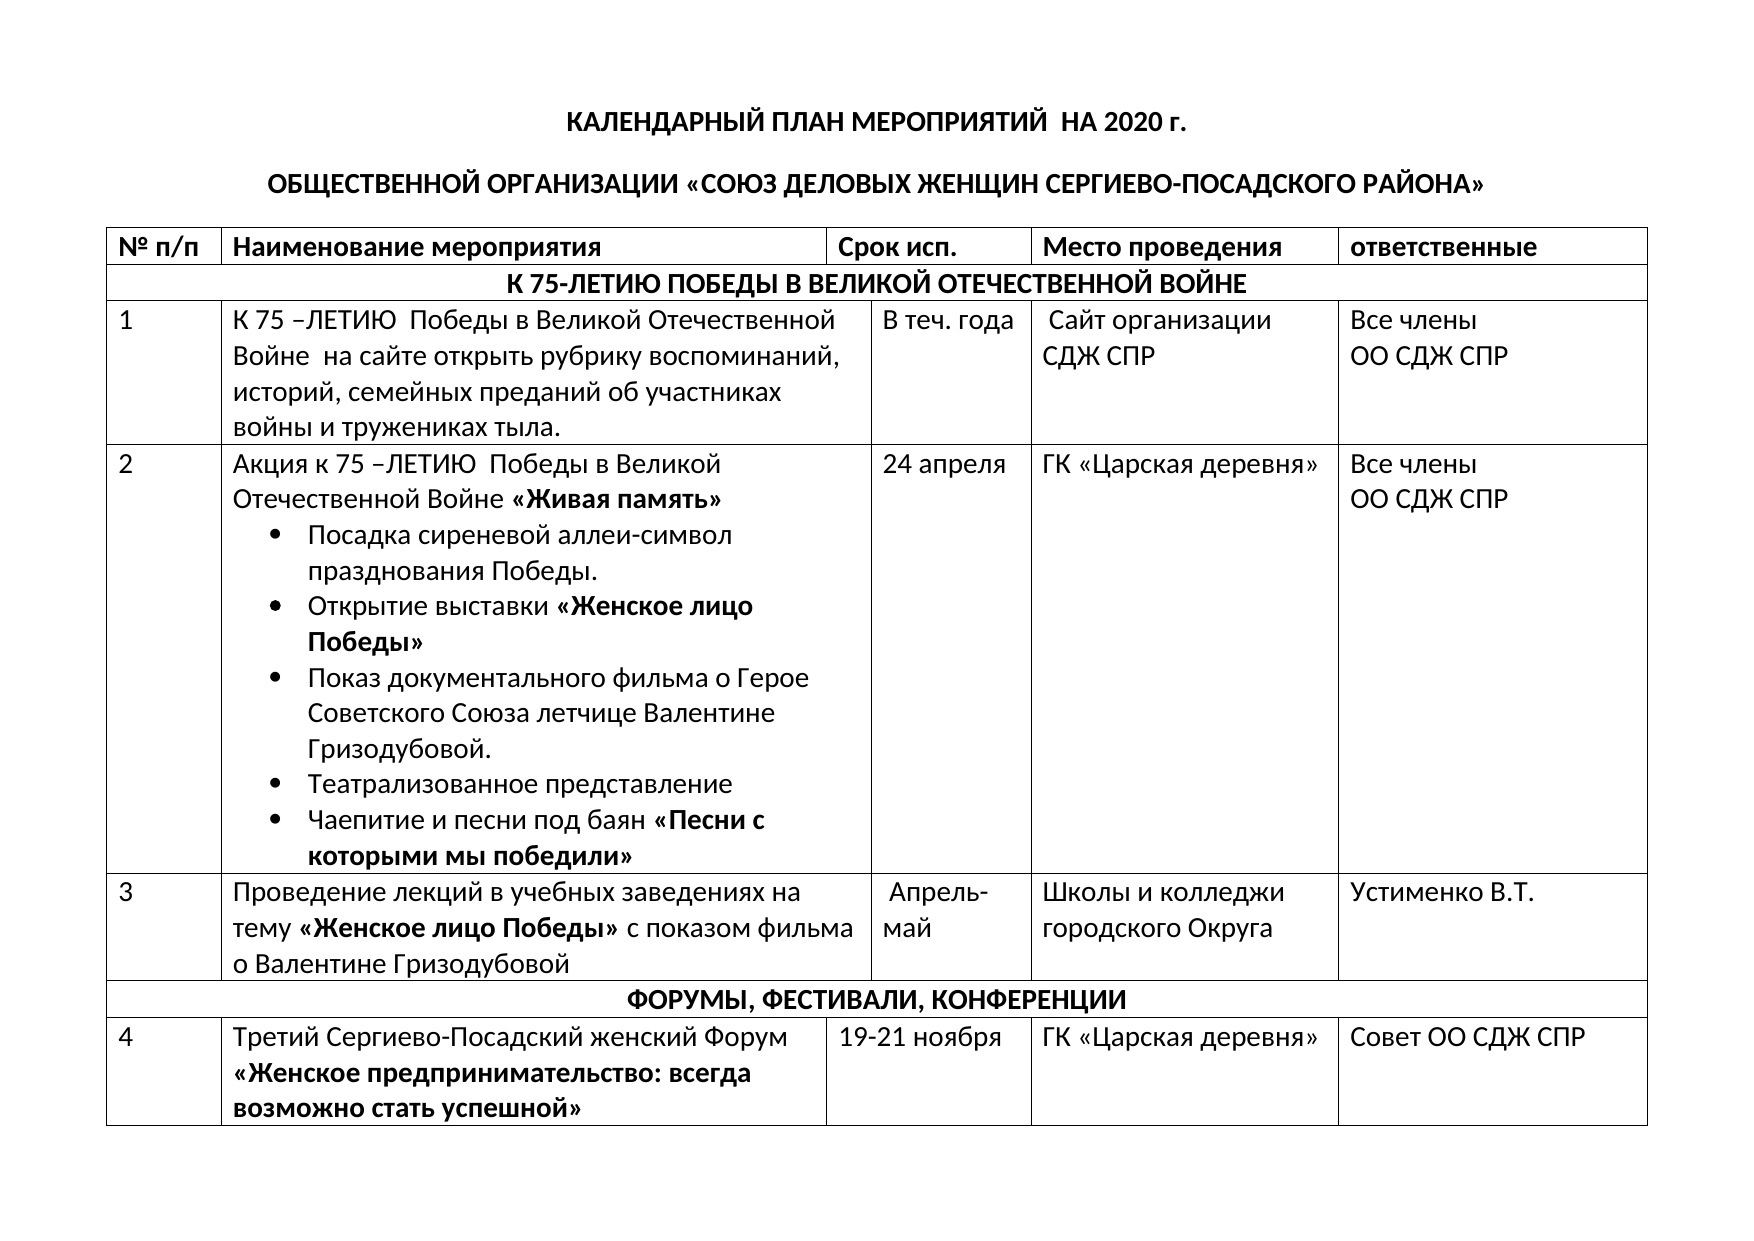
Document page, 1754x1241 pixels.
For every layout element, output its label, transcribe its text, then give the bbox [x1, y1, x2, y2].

table_cell Школы и колледжи городского Округа [1032, 874, 1338, 980]
table_cell Третий Сергиево-Посадский женский Форум «Женское предпринимательство: всегда возможно стать успешной» [222, 1018, 826, 1125]
table_cell 19-21 ноября [827, 1018, 1031, 1125]
table_cell Все члены ОО СДЖ СПР [1339, 445, 1647, 872]
table_cell Совет ОО СДЖ СПР [1339, 1018, 1647, 1125]
table_header ответственные [1339, 228, 1647, 264]
table_header № п/п [107, 228, 221, 264]
table_header Наименование мероприятия [222, 228, 826, 264]
table_cell К 75-ЛЕТИЮ ПОБЕДЫ В ВЕЛИКОЙ ОТЕЧЕСТВЕННОЙ ВОЙНЕ [107, 265, 1647, 300]
text ОБЩЕСТВЕННОЙ ОРГАНИЗАЦИИ «СОЮЗ ДЕЛОВЫХ ЖЕНЩИН СЕРГИЕВО-ПОСАДСКОГО РАЙОНА» [118, 165, 1636, 201]
table_cell Апрель-май [872, 874, 1031, 980]
table_cell ФОРУМЫ, ФЕСТИВАЛИ, КОНФЕРЕНЦИИ [107, 981, 1647, 1017]
table_cell 1 [107, 301, 221, 444]
table_cell Акция к 75 –ЛЕТИЮ Победы в Великой Отечественной Войне «Живая память» Посадка сиреневой аллеи-символ празднования Победы. Открытие выставки «Женское лицо Победы» Показ документального фильма о Герое Советского Союза летчице Валентине Гризодубовой. Театрализованное представление Чаепитие и песни под баян «Песни с которыми мы победили» [222, 445, 871, 872]
table_cell 2 [107, 445, 221, 872]
table_cell 4 [107, 1018, 221, 1125]
table_cell К 75 –ЛЕТИЮ Победы в Великой Отечественной Войне на сайте открыть рубрику воспоминаний, историй, семейных преданий об участниках войны и тружениках тыла. [222, 301, 871, 444]
table_cell Сайт организации СДЖ СПР [1032, 301, 1338, 444]
table_cell Проведение лекций в учебных заведениях на тему «Женское лицо Победы» с показом фильма о Валентине Гризодубовой [222, 874, 871, 980]
table_cell ГК «Царская деревня» [1032, 445, 1338, 872]
table_cell Устименко В.Т. [1339, 874, 1647, 980]
table_header Место проведения [1032, 228, 1338, 264]
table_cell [1032, 1018, 1338, 1125]
text КАЛЕНДАРНЫЙ ПЛАН МЕРОПРИЯТИЙ НА 2020 г. [118, 103, 1636, 139]
table_cell В теч. года [872, 301, 1031, 444]
table_cell 3 [107, 874, 221, 980]
table_header Срок исп. [827, 228, 1031, 264]
table_cell Все члены ОО СДЖ СПР [1339, 301, 1647, 444]
table_cell 24 апреля [872, 445, 1031, 872]
